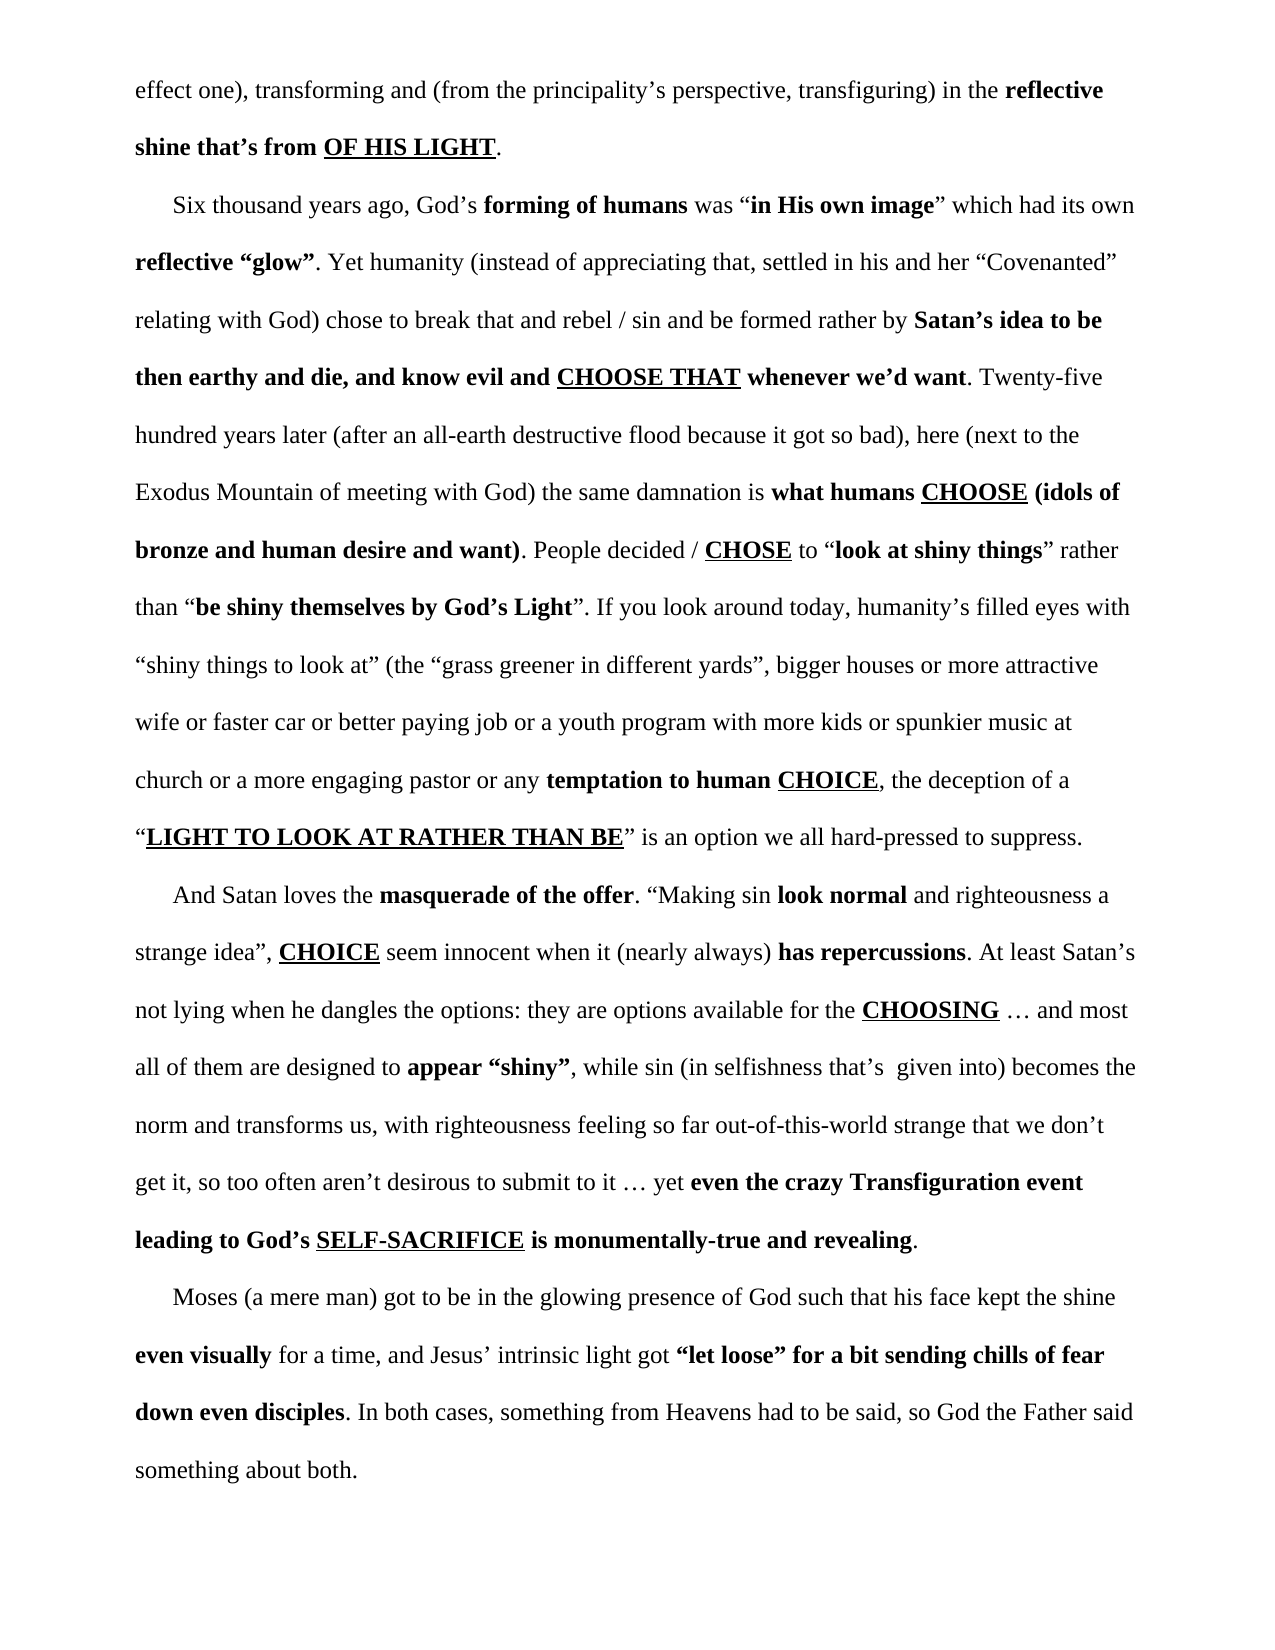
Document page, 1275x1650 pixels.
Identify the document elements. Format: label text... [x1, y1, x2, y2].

text Six thousand years ago, God’s forming of humans was “in His own image” which had its own reflective “glow”. Yet humanity (instead of appreciating that, settled in his and her “Covenanted” relating with God) chose to break that and rebel / sin and be formed rather by Satan’s idea to be then earthy and die, and know evil and CHOOSE THAT whenever we’d want. Twenty-five hundred years later (after an all-earth destructive flood because it got so bad), here (next to the Exodus Mountain of meeting with God) the same damnation is what humans CHOOSE (idols of bronze and human desire and want). People decided / CHOSE to “look at shiny things” rather than “be shiny themselves by God’s Light”. If you look around today, humanity’s filled eyes with “shiny things to look at” (the “grass greener in different yards”, bigger houses or more attractive wife or faster car or better paying job or a youth program with more kids or spunkier music at church or a more engaging pastor or any temptation to human CHOICE, the deception of a “LIGHT TO LOOK AT RATHER THAN BE” is an option we all hard-pressed to suppress. [135, 190, 1140, 851]
text Moses (a mere man) got to be in the glowing presence of God such that his face kept the shine even visually for a time, and Jesus’ intrinsic light got “let loose” for a bit sending chills of fear down even disciples. In both cases, something from Heavens had to be said, so God the Father said something about both. [135, 1282, 1140, 1484]
text And Satan loves the masquerade of the offer. “Making sin look normal and righteousness a strange idea”, CHOICE seem innocent when it (nearly always) has repercussions. At least Satan’s not lying when he dangles the options: they are options available for the CHOOSING … and most all of them are designed to appear “shiny”, while sin (in selfishness that’s given into) becomes the norm and transforms us, with righteousness feeling so far out-of-this-world strange that we don’t get it, so too often aren’t desirous to submit to it … yet even the crazy Transfiguration event leading to God’s SELF-SACRIFICE is monumentally-true and revealing. [135, 880, 1140, 1254]
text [135, 75, 1140, 161]
